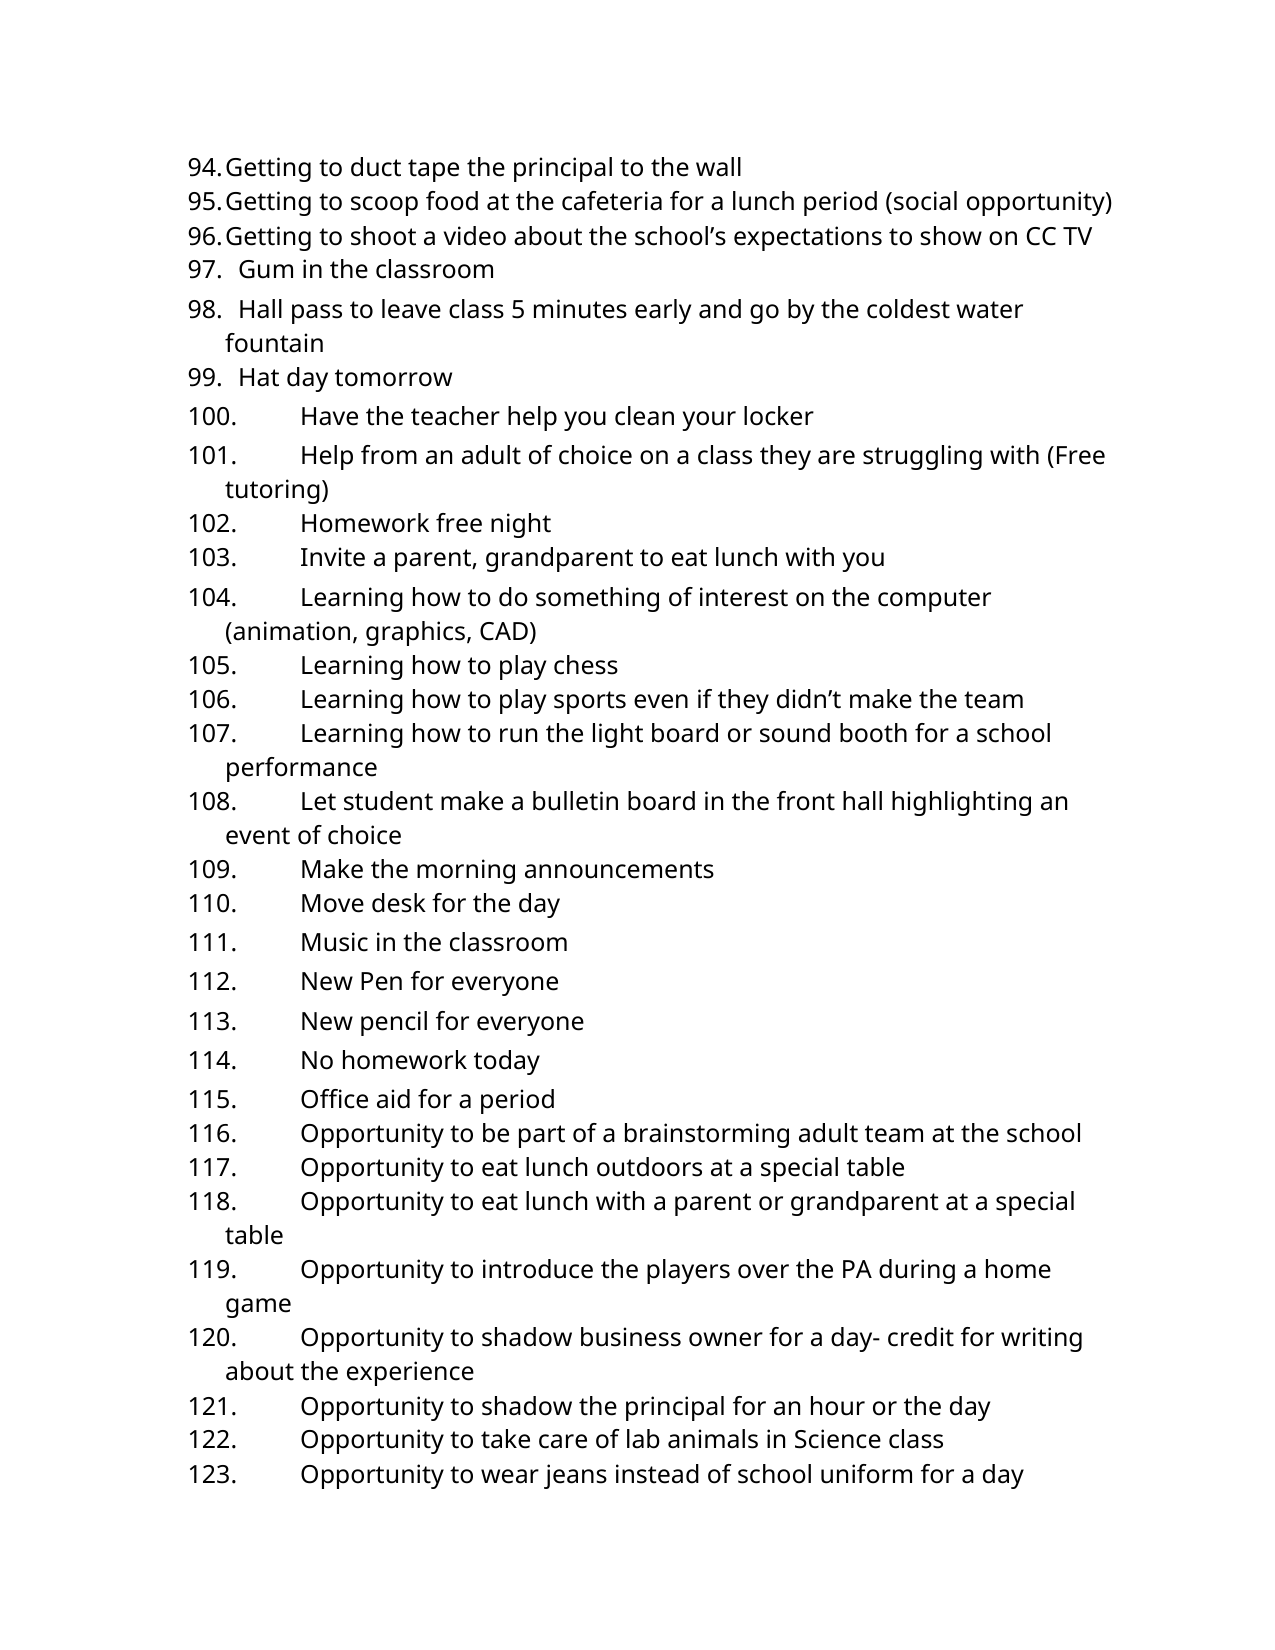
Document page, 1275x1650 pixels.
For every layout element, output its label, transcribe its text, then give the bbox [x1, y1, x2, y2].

list New pencil for everyone [187, 1003, 1125, 1037]
list Gum in the classroom [187, 252, 1125, 286]
list Opportunity to wear jeans instead of school uniform for a day [187, 1456, 1125, 1490]
list Music in the classroom [187, 925, 1125, 959]
list Getting to duct tape the principal to the wall [187, 150, 1125, 184]
list Opportunity to eat lunch outdoors at a special table [187, 1150, 1125, 1184]
list Learning how to do something of interest on the computer (animation, graphics, CAD) [187, 579, 1125, 647]
list Learning how to play chess [187, 647, 1125, 681]
list Help from an adult of choice on a class they are struggling with (Free tutoring) [187, 438, 1125, 506]
list Hall pass to leave class 5 minutes early and go by the coldest water fountain [187, 291, 1125, 359]
list Learning how to run the light board or sound booth for a school performance [187, 715, 1125, 783]
list Opportunity to shadow the principal for an hour or the day [187, 1388, 1125, 1422]
list Hat day tomorrow [187, 359, 1125, 393]
list Opportunity to shadow business owner for a day- credit for writing about the experience [187, 1320, 1125, 1388]
list Invite a parent, grandparent to eat lunch with you [187, 540, 1125, 574]
list Getting to scoop food at the cafeteria for a lunch period (social opportunity) [187, 184, 1125, 218]
list Homework free night [187, 506, 1125, 540]
list Opportunity to introduce the players over the PA during a home game [187, 1252, 1125, 1320]
list No homework today [187, 1042, 1125, 1076]
list Office aid for a period [187, 1082, 1125, 1116]
list Let student make a bulletin board in the front hall highlighting an event of choice [187, 783, 1125, 852]
list Getting to shoot a video about the school’s expectations to show on CC TV [187, 218, 1125, 252]
list Have the teacher help you clean your locker [187, 399, 1125, 433]
list Opportunity to eat lunch with a parent or grandparent at a special table [187, 1184, 1125, 1252]
list Learning how to play sports even if they didn’t make the team [187, 681, 1125, 715]
list New Pen for everyone [187, 964, 1125, 998]
list Opportunity to take care of lab animals in Science class [187, 1422, 1125, 1456]
list Make the morning announcements [187, 852, 1125, 886]
list Move desk for the day [187, 886, 1125, 920]
list Opportunity to be part of a brainstorming adult team at the school [187, 1116, 1125, 1150]
